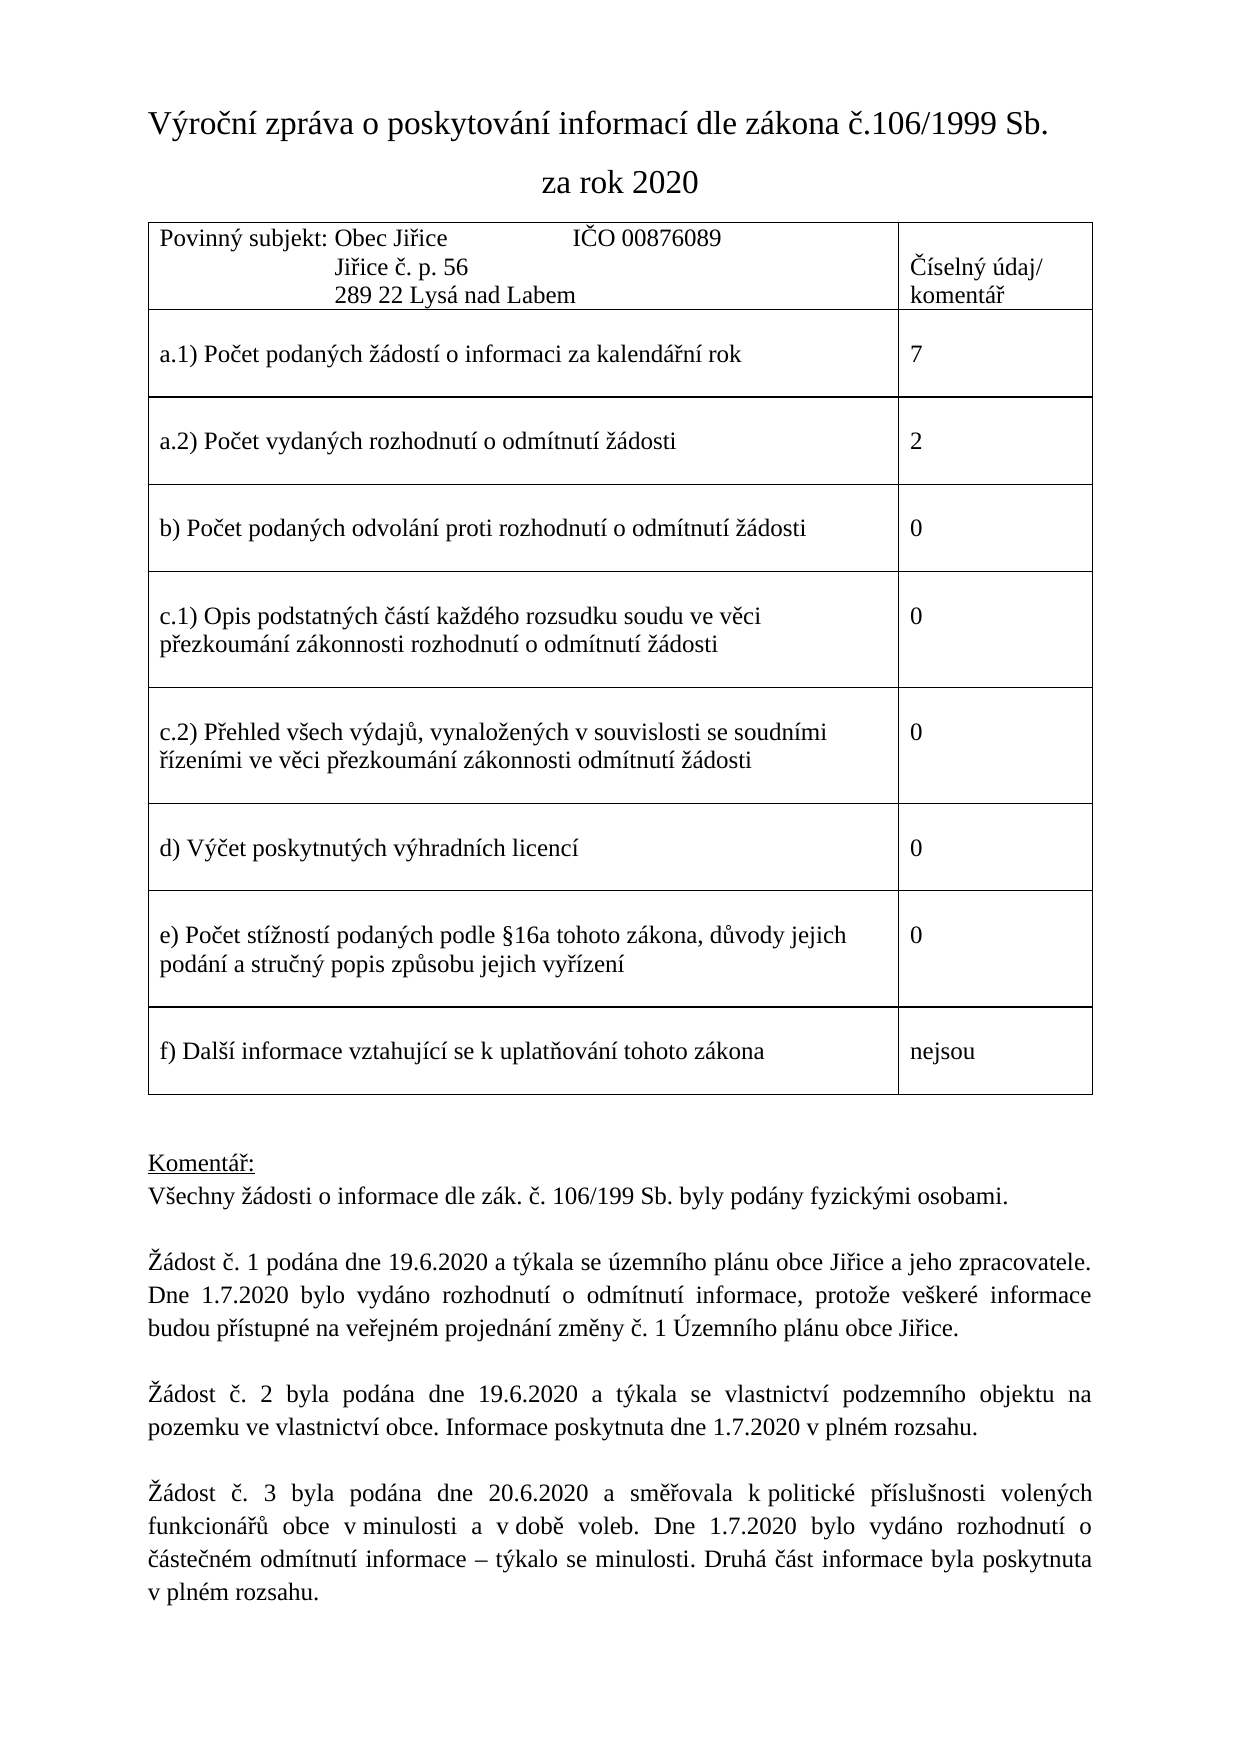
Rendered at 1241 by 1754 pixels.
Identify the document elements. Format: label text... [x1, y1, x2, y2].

table_cell f) Další informace vztahující se k uplatňování tohoto zákona [149, 1008, 898, 1094]
text Komentář: [148, 1148, 1093, 1176]
table_cell 0 [899, 891, 1092, 1006]
table_cell a.2) Počet vydaných rozhodnutí o odmítnutí žádosti [149, 398, 898, 484]
table_cell 0 [899, 485, 1092, 571]
table_header Povinný subjekt: Obec Jiřice IČO 00876089 Jiřice č. p. 56 289 22 Lysá nad Labem [149, 223, 898, 309]
table_cell 2 [899, 398, 1092, 484]
text za rok 2020 [148, 163, 1093, 201]
table_cell d) Výčet poskytnutých výhradních licencí [149, 804, 898, 890]
table_cell 0 [899, 804, 1092, 890]
table_cell 0 [899, 572, 1092, 687]
text Všechny žádosti o informace dle zák. č. 106/199 Sb. byly podány fyzickými osobami. [148, 1181, 1093, 1209]
text Výroční zpráva o poskytování informací dle zákona č.106/1999 Sb. [148, 103, 1093, 142]
text Žádost č. 2 byla podána dne 19.6.2020 a týkala se vlastnictví podzemního objektu na pozemku ve vlastnictví obce. Informace poskytnuta dne 1.7.2020 v plném rozsahu. [148, 1379, 1093, 1441]
text Žádost č. 3 byla podána dne 20.6.2020 a směřovala k politické příslušnosti volených funkcionářů obce v minulosti a v době voleb. Dne 1.7.2020 bylo vydáno rozhodnutí o částečném odmítnutí informace – týkalo se minulosti. Druhá část informace byla poskytnuta v plném rozsahu. [148, 1478, 1093, 1606]
table_cell c.1) Opis podstatných částí každého rozsudku soudu ve věci přezkoumání zákonnosti rozhodnutí o odmítnutí žádosti [149, 572, 898, 687]
table_cell c.2) Přehled všech výdajů, vynaložených v souvislosti se soudními řízeními ve věci přezkoumání zákonnosti odmítnutí žádosti [149, 688, 898, 803]
table_cell nejsou [899, 1008, 1092, 1094]
table_header Číselný údaj/ komentář [899, 223, 1092, 309]
table_cell a.1) Počet podaných žádostí o informaci za kalendářní rok [149, 310, 898, 396]
table_cell 7 [899, 310, 1092, 396]
table_cell 0 [899, 688, 1092, 803]
table_cell b) Počet podaných odvolání proti rozhodnutí o odmítnutí žádosti [149, 485, 898, 571]
text Žádost č. 1 podána dne 19.6.2020 a týkala se územního plánu obce Jiřice a jeho zpracovatele. Dne 1.7.2020 bylo vydáno rozhodnutí o odmítnutí informace, protože veškeré informace budou přístupné na veřejném projednání změny č. 1 Územního plánu obce Jiřice. [148, 1247, 1093, 1342]
table_cell e) Počet stížností podaných podle §16a tohoto zákona, důvody jejich podání a stručný popis způsobu jejich vyřízení [149, 891, 898, 1006]
